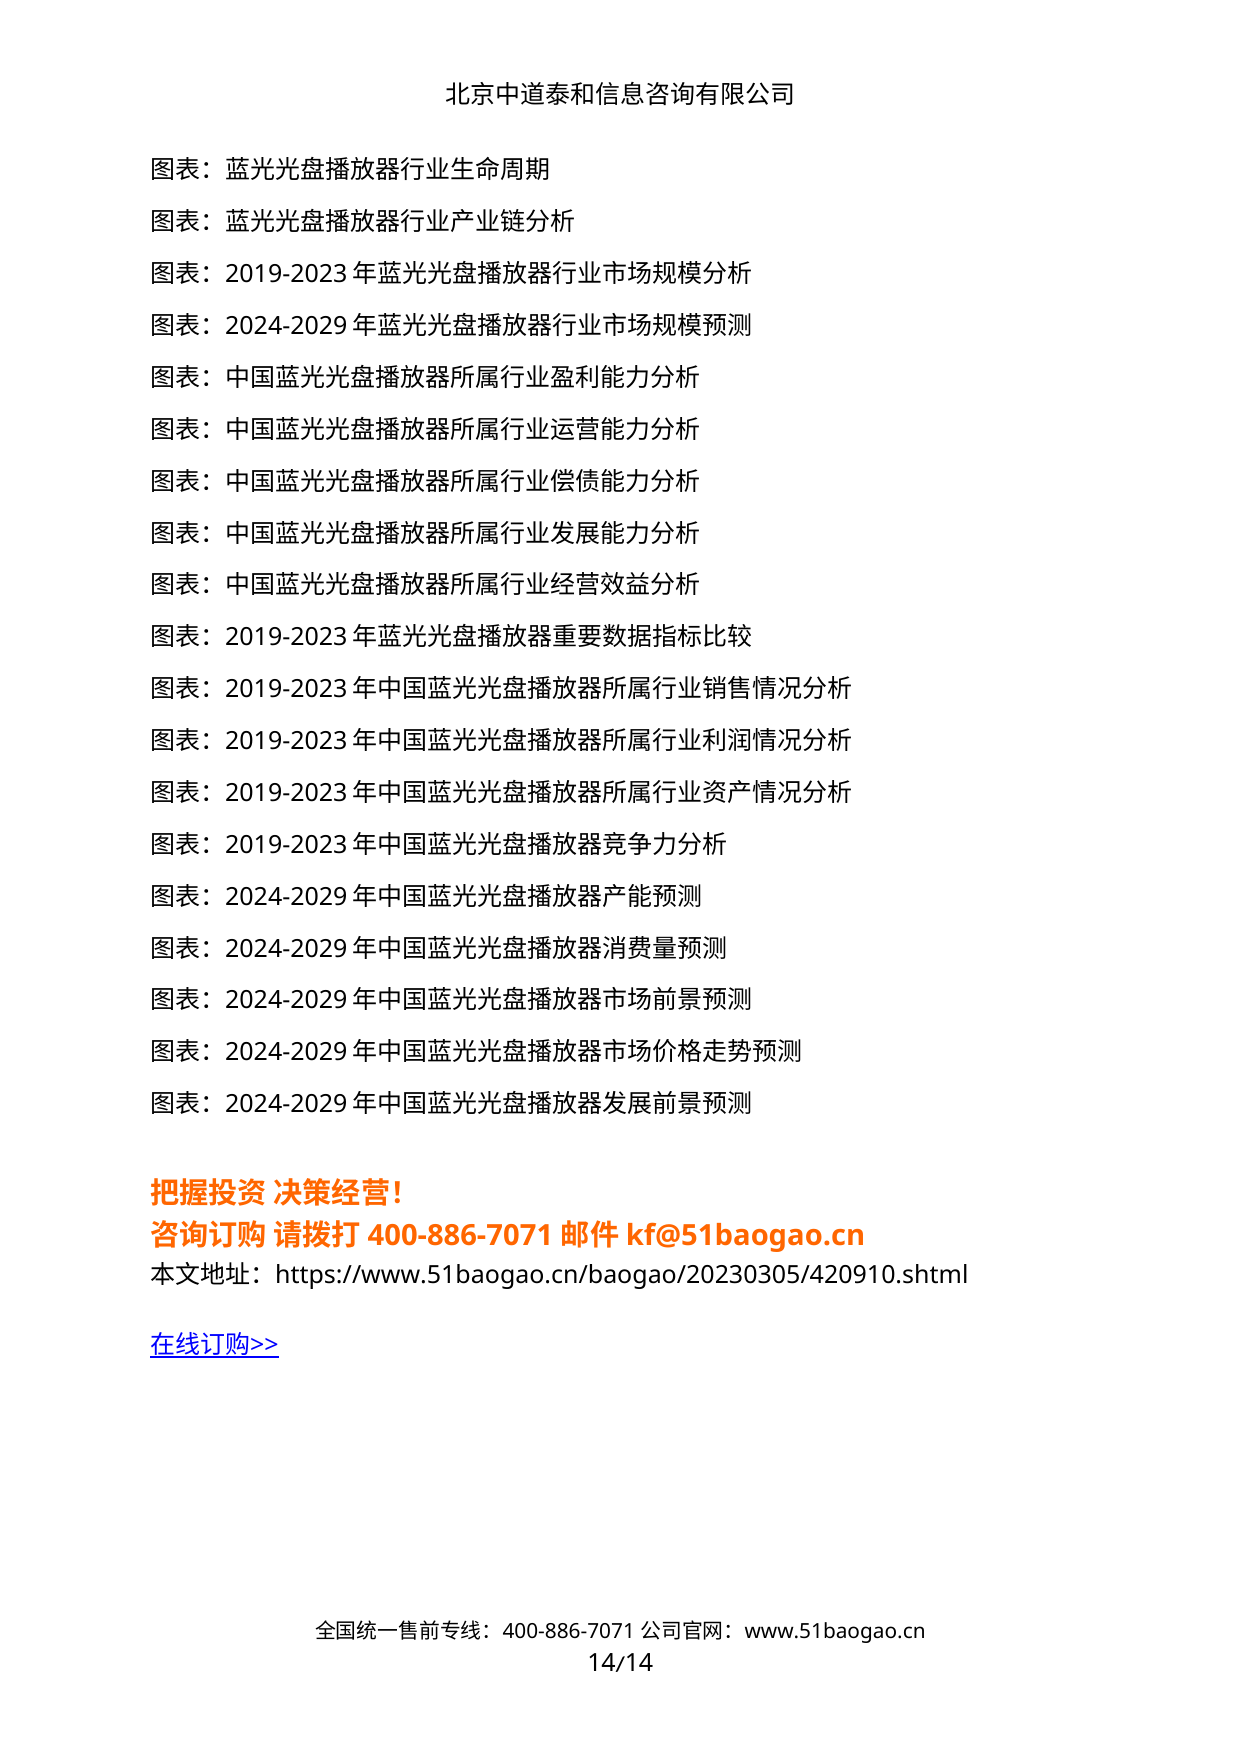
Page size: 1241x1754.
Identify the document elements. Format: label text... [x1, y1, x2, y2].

text 图表：中国蓝光光盘播放器所属行业发展能力分析 [150, 513, 1090, 549]
text 图表：2019-2023年中国蓝光光盘播放器竞争力分析 [150, 824, 1090, 861]
text 图表：2024-2029年中国蓝光光盘播放器发展前景预测 [150, 1084, 1090, 1120]
text 图表：中国蓝光光盘播放器所属行业偿债能力分析 [150, 461, 1090, 497]
text 在线订购>> [150, 1291, 1090, 1361]
text 图表：2024-2029年中国蓝光光盘播放器产能预测 [150, 876, 1090, 912]
text 图表：2024-2029年中国蓝光光盘播放器市场前景预测 [150, 980, 1090, 1016]
text 把握投资 决策经营！咨询订购 请拨打 400-886-7071 邮件 kf@51baogao.cn本文地址：https://www.51baogao.cn/baogao/20230305/420910.shtml [150, 1136, 1090, 1291]
text 图表：2019-2023年蓝光光盘播放器行业市场规模分析 [150, 254, 1090, 290]
text 图表：2019-2023年中国蓝光光盘播放器所属行业销售情况分析 [150, 669, 1090, 705]
text 图表：2019-2023年蓝光光盘播放器重要数据指标比较 [150, 617, 1090, 653]
text 图表：2024-2029年蓝光光盘播放器行业市场规模预测 [150, 306, 1090, 342]
text 图表：蓝光光盘播放器行业产业链分析 [150, 202, 1090, 238]
text 图表：中国蓝光光盘播放器所属行业盈利能力分析 [150, 357, 1090, 394]
text 图表：中国蓝光光盘播放器所属行业运营能力分析 [150, 409, 1090, 446]
text 图表：2024-2029年中国蓝光光盘播放器消费量预测 [150, 928, 1090, 964]
text 图表：2019-2023年中国蓝光光盘播放器所属行业资产情况分析 [150, 772, 1090, 809]
text 图表：2024-2029年中国蓝光光盘播放器市场价格走势预测 [150, 1032, 1090, 1068]
text 图表：蓝光光盘播放器行业生命周期 [150, 150, 1090, 186]
text 图表：中国蓝光光盘播放器所属行业经营效益分析 [150, 565, 1090, 601]
text 图表：2019-2023年中国蓝光光盘播放器所属行业利润情况分析 [150, 721, 1090, 757]
